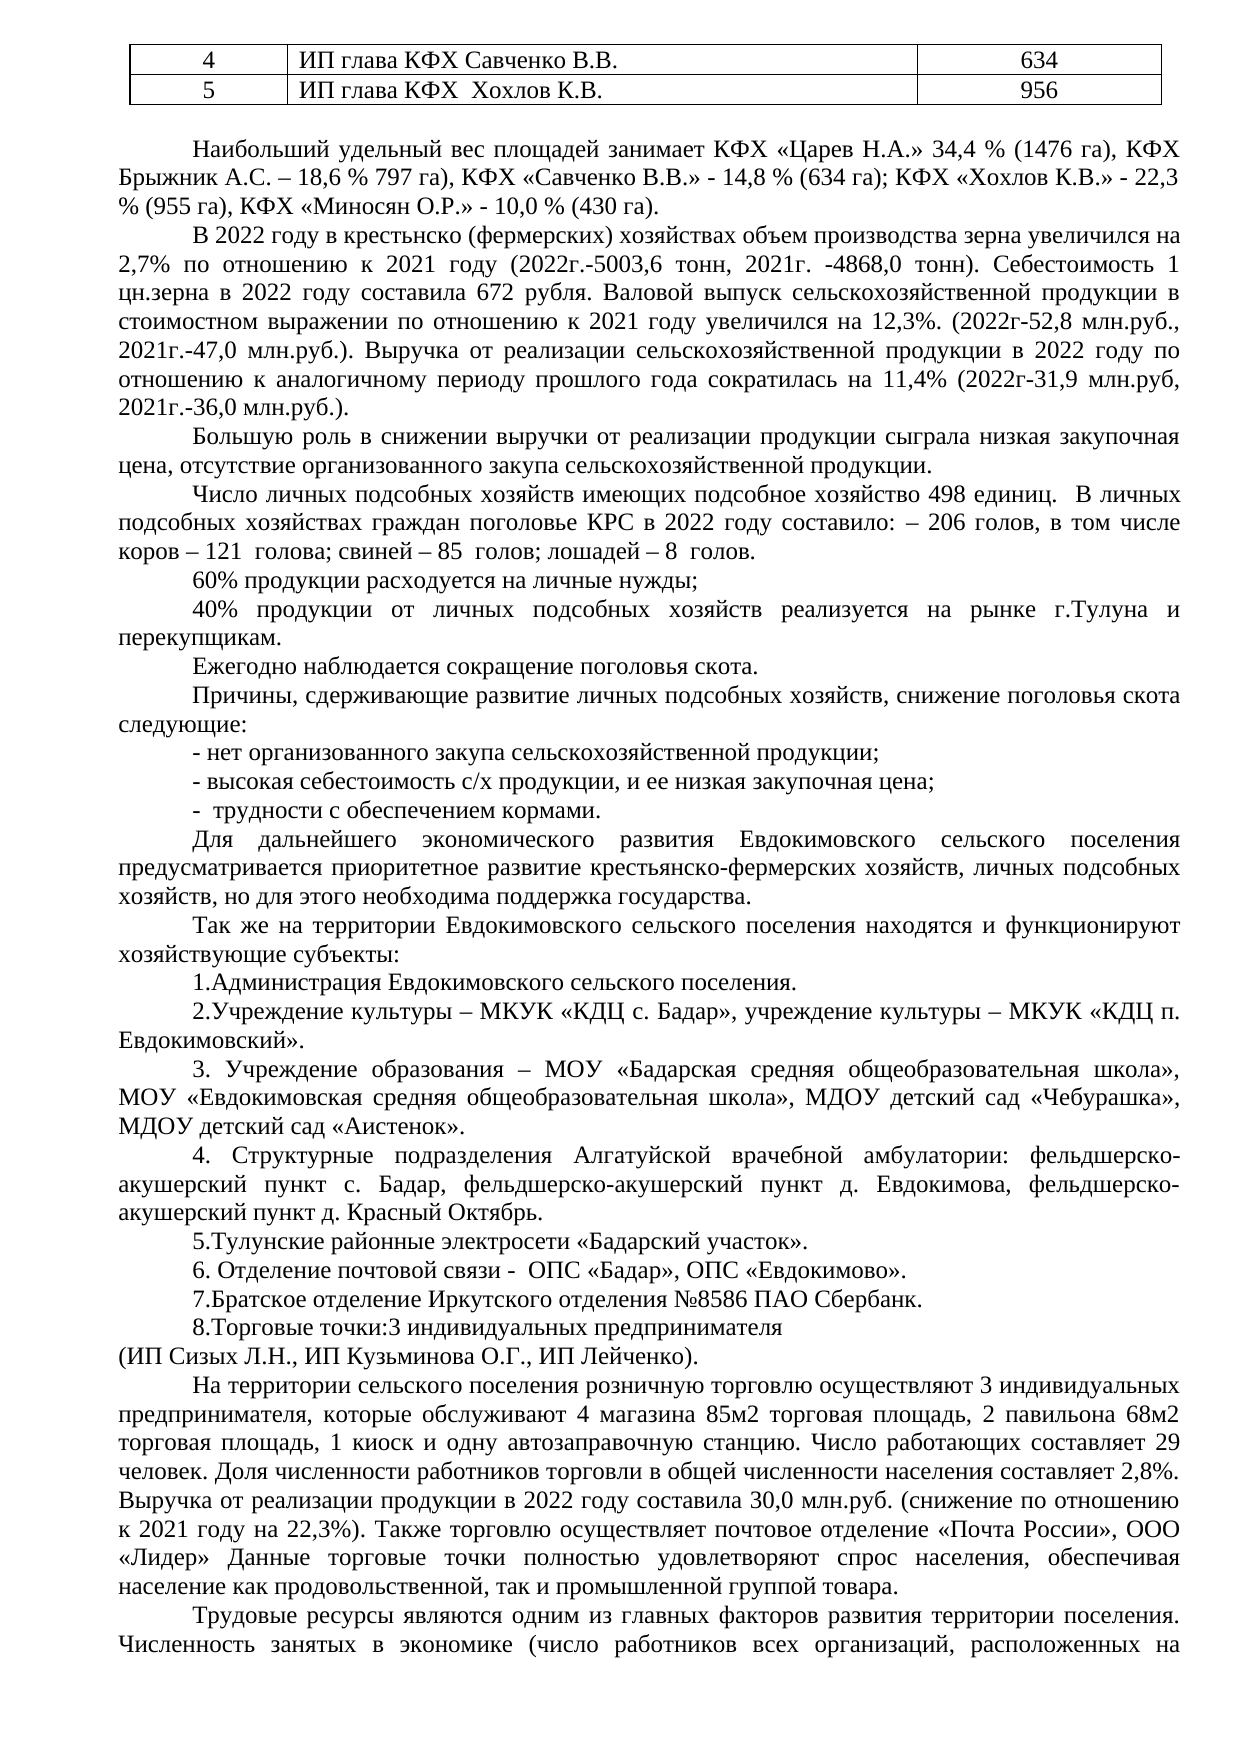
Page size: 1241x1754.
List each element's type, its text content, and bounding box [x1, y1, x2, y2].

text 7.Братское отделение Иркутского отделения №8586 ПАО Сбербанк. [118, 1284, 1181, 1312]
text Наибольший удельный вес площадей занимает КФХ «Царев Н.А.» 34,4 % (1476 га), КФХ Брыжник А.С. – 18,6 % 797 га), КФХ «Савченко В.В.» - 14,8 % (634 га); КФХ «Хохлов К.В.» - 22,3 % (955 га), КФХ «Миносян О.Р.» - 10,0 % (430 га). [118, 134, 1181, 220]
text - высокая себестоимость с/х продукции, и ее низкая закупочная цена; [118, 766, 1181, 795]
text Так же на территории Евдокимовского сельского поселения находятся и функционируют хозяйствующие субъекты: [118, 910, 1181, 967]
text 40% продукции от личных подсобных хозяйств реализуется на рынке г.Тулуна и перекупщикам. [118, 594, 1181, 651]
text Большую роль в снижении выручки от реализации продукции сыграла низкая закупочная цена, отсутствие организованного закупа сельскохозяйственной продукции. [118, 421, 1181, 479]
table_cell ИП глава КФХ Хохлов К.В. [288, 75, 917, 104]
text 3. Учреждение образования – МОУ «Бадарская средняя общеобразовательная школа», МОУ «Евдокимовская средняя общеобразовательная школа», МДОУ детский сад «Чебурашка», МДОУ детский сад «Аистенок». [118, 1054, 1181, 1140]
table_cell 956 [918, 75, 1161, 104]
text На территории сельского поселения розничную торговлю осуществляют 3 индивидуальных предпринимателя, которые обслуживают 4 магазина 85м2 торговая площадь, 2 павильона 68м2 торговая площадь, 1 киоск и одну автозаправочную станцию. Число работающих составляет 29 человек. Доля численности работников торговли в общей численности населения составляет 2,8%. Выручка от реализации продукции в 2022 году составила 30,0 млн.руб. (снижение по отношению к 2021 году на 22,3%). Также торговлю осуществляет почтовое отделение «Почта России», ООО «Лидер» Данные торговые точки полностью удовлетворяют спрос населения, обеспечивая население как продовольственной, так и промышленной группой товара. [118, 1370, 1181, 1600]
text - трудности с обеспечением кормами. [118, 795, 1181, 824]
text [118, 1600, 1181, 1657]
text 60% продукции расходуется на личные нужды; [118, 565, 1181, 594]
text 5.Тулунские районные электросети «Бадарский участок». [118, 1226, 1181, 1255]
text Число личных подсобных хозяйств имеющих подсобное хозяйство 498 единиц. В личных подсобных хозяйствах граждан поголовье КРС в 2022 году составило: – 206 голов, в том числе коров – 121 голова; свиней – 85 голов; лошадей – 8 голов. [118, 479, 1181, 565]
text Ежегодно наблюдается сокращение поголовья скота. [118, 651, 1181, 680]
text Причины, сдерживающие развитие личных подсобных хозяйств, снижение поголовья скота следующие: [118, 680, 1181, 737]
table_cell 634 [918, 45, 1161, 74]
text 8.Торговые точки:3 индивидуальных предпринимателя [118, 1312, 1181, 1341]
text - нет организованного закупа сельскохозяйственной продукции; [118, 737, 1181, 766]
text В 2022 году в крестьнско (фермерских) хозяйствах объем производства зерна увеличился на 2,7% по отношению к 2021 году (2022г.-5003,6 тонн, 2021г. -4868,0 тонн). Себестоимость 1 цн.зерна в 2022 году составила 672 рубля. Валовой выпуск сельскохозяйственной продукции в стоимостном выражении по отношению к 2021 году увеличился на 12,3%. (2022г-52,8 млн.руб., 2021г.-47,0 млн.руб.). Выручка от реализации сельскохозяйственной продукции в 2022 году по отношению к аналогичному периоду прошлого года сократилась на 11,4% (2022г-31,9 млн.руб, 2021г.-36,0 млн.руб.). [118, 220, 1181, 421]
table_cell 4 [131, 45, 287, 74]
text (ИП Сизых Л.Н., ИП Кузьминова О.Г., ИП Лейченко). [118, 1341, 1181, 1370]
text Для дальнейшего экономического развития Евдокимовского сельского поселения предусматривается приоритетное развитие крестьянско-фермерских хозяйств, личных подсобных хозяйств, но для этого необходима поддержка государства. [118, 824, 1181, 910]
table_cell 5 [131, 75, 287, 104]
text 2.Учреждение культуры – МКУК «КДЦ с. Бадар», учреждение культуры – МКУК «КДЦ п. Евдокимовский». [118, 996, 1181, 1054]
text 4. Структурные подразделения Алгатуйской врачебной амбулатории: фельдшерско-акушерский пункт с. Бадар, фельдшерско-акушерский пункт д. Евдокимова, фельдшерско-акушерский пункт д. Красный Октябрь. [118, 1140, 1181, 1226]
text 6. Отделение почтовой связи - ОПС «Бадар», ОПС «Евдокимово». [118, 1255, 1181, 1284]
text 1.Администрация Евдокимовского сельского поселения. [118, 967, 1181, 996]
table_cell ИП глава КФХ Савченко В.В. [288, 45, 917, 74]
